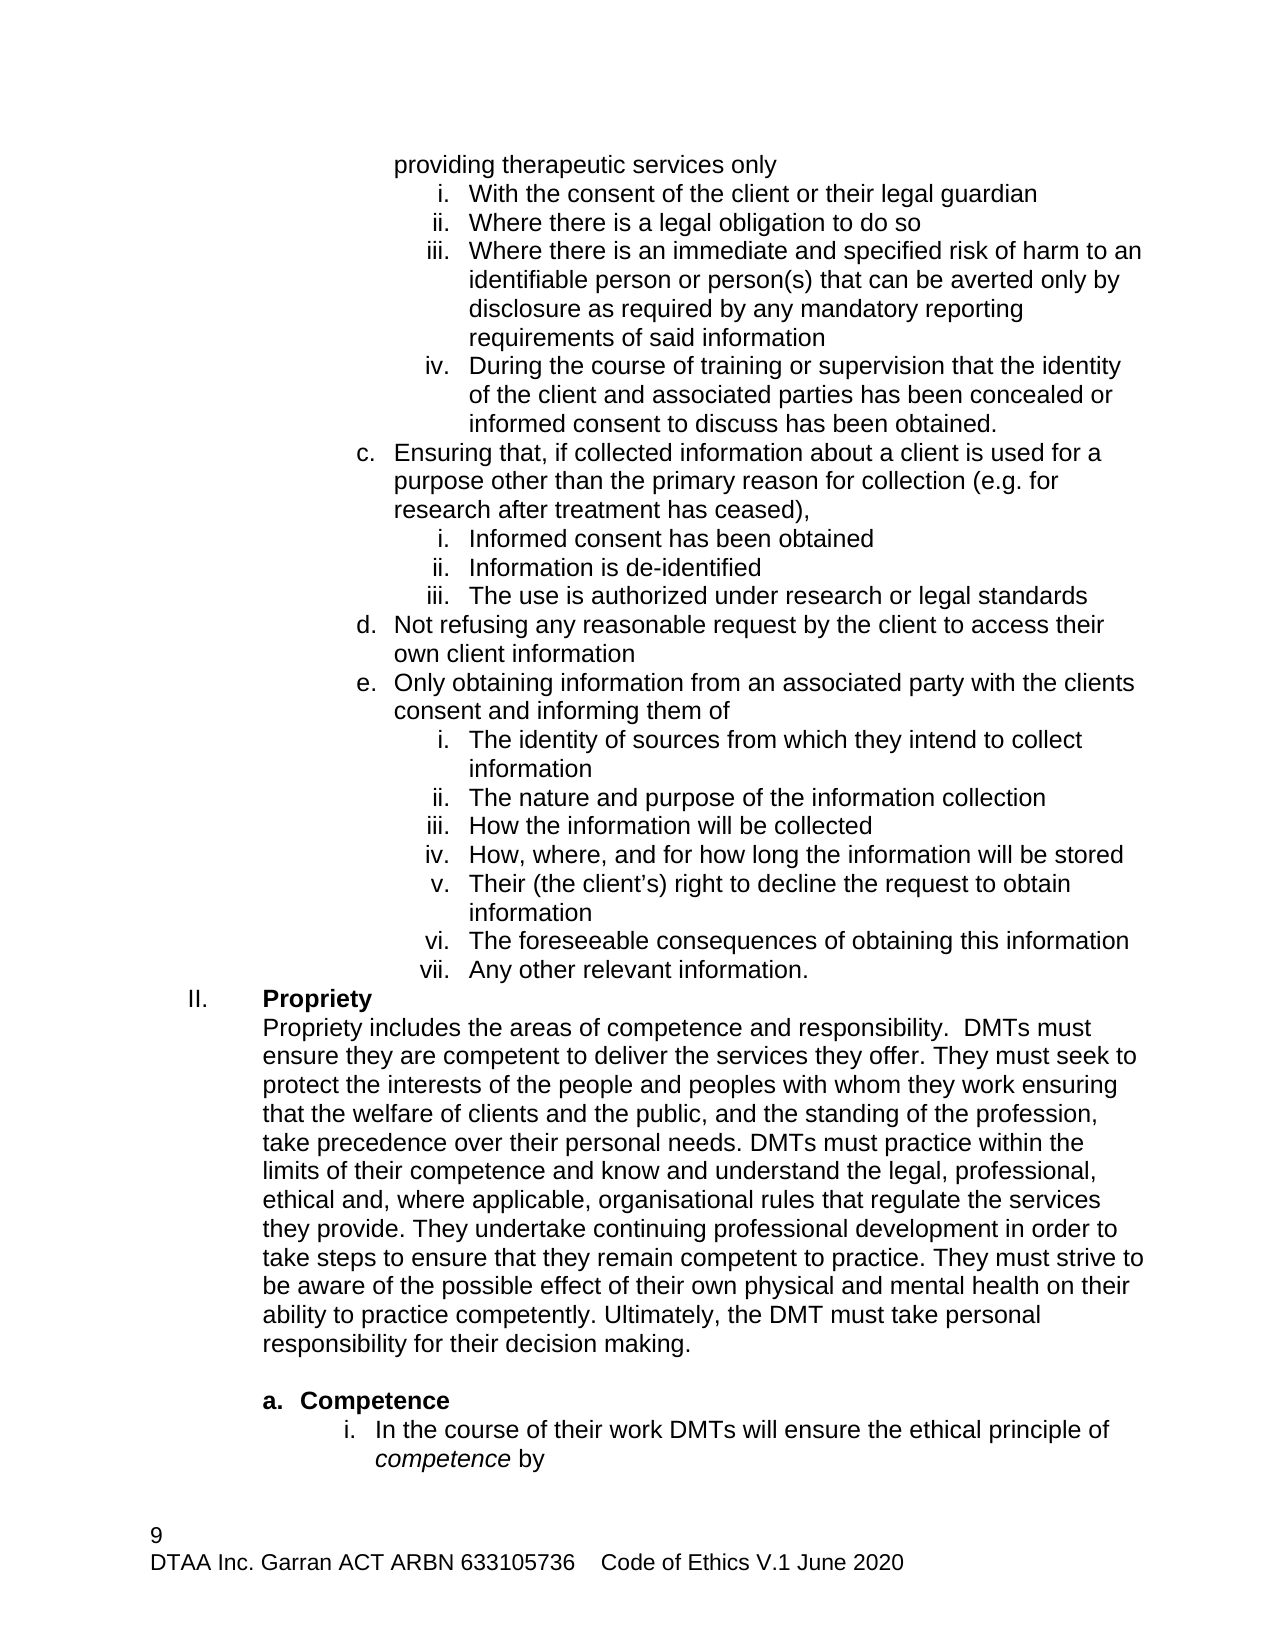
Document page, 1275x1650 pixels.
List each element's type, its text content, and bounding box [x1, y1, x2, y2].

list How, where, and for how long the information will be stored [450, 840, 1145, 869]
list The nature and purpose of the information collection [450, 782, 1145, 811]
list Ensuring that, if collected information about a client is used for a purpose other than the primary reason for collection (e.g. for research after treatment has ceased), [356, 437, 1145, 524]
list Where there is an immediate and specified risk of harm to an identifiable person or person(s) that can be averted only by disclosure as required by any mandatory reporting requirements of said information [450, 236, 1145, 351]
list Their (the client’s) right to decline the request to obtain information [450, 869, 1145, 926]
list During the course of training or supervision that the identity of the client and associated parties has been concealed or informed consent to discuss has been obtained. [450, 351, 1145, 437]
list Any other relevant information. [450, 955, 1145, 984]
list The identity of sources from which they intend to collect information [450, 725, 1145, 782]
list Informed consent has been obtained [450, 524, 1145, 552]
list Only obtaining information from an associated party with the clients consent and informing them of [356, 667, 1145, 725]
list Not refusing any reasonable request by the client to access their own client information [356, 610, 1145, 667]
list The foreseeable consequences of obtaining this information [450, 926, 1145, 955]
list In the course of their work DMTs will ensure the ethical principle of competence by [356, 1415, 1145, 1472]
list Competence [262, 1386, 1145, 1415]
list Propriety includes the areas of competence and responsibility. DMTs must ensure they are competent to deliver the services they offer. They must seek to protect the interests of the people and peoples with whom they work ensuring that the welfare of clients and the public, and the standing of the profession, take precedence over their personal needs. DMTs must practice within the limits of their competence and know and understand the legal, professional, ethical and, where applicable, organisational rules that regulate the services they provide. They undertake continuing professional development in order to take steps to ensure that they remain competent to practice. They must strive to be aware of the possible effect of their own physical and mental health on their ability to practice competently. Ultimately, the DMT must take personal responsibility for their decision making. [262, 1012, 1145, 1357]
list Information is de-identified [450, 552, 1145, 581]
list How the information will be collected [450, 811, 1145, 840]
list With the consent of the client or their legal guardian [450, 179, 1145, 207]
list Propriety [187, 984, 1145, 1012]
list The use is authorized under research or legal standards [450, 581, 1145, 610]
list Where there is a legal obligation to do so [450, 207, 1145, 236]
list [356, 150, 1145, 179]
